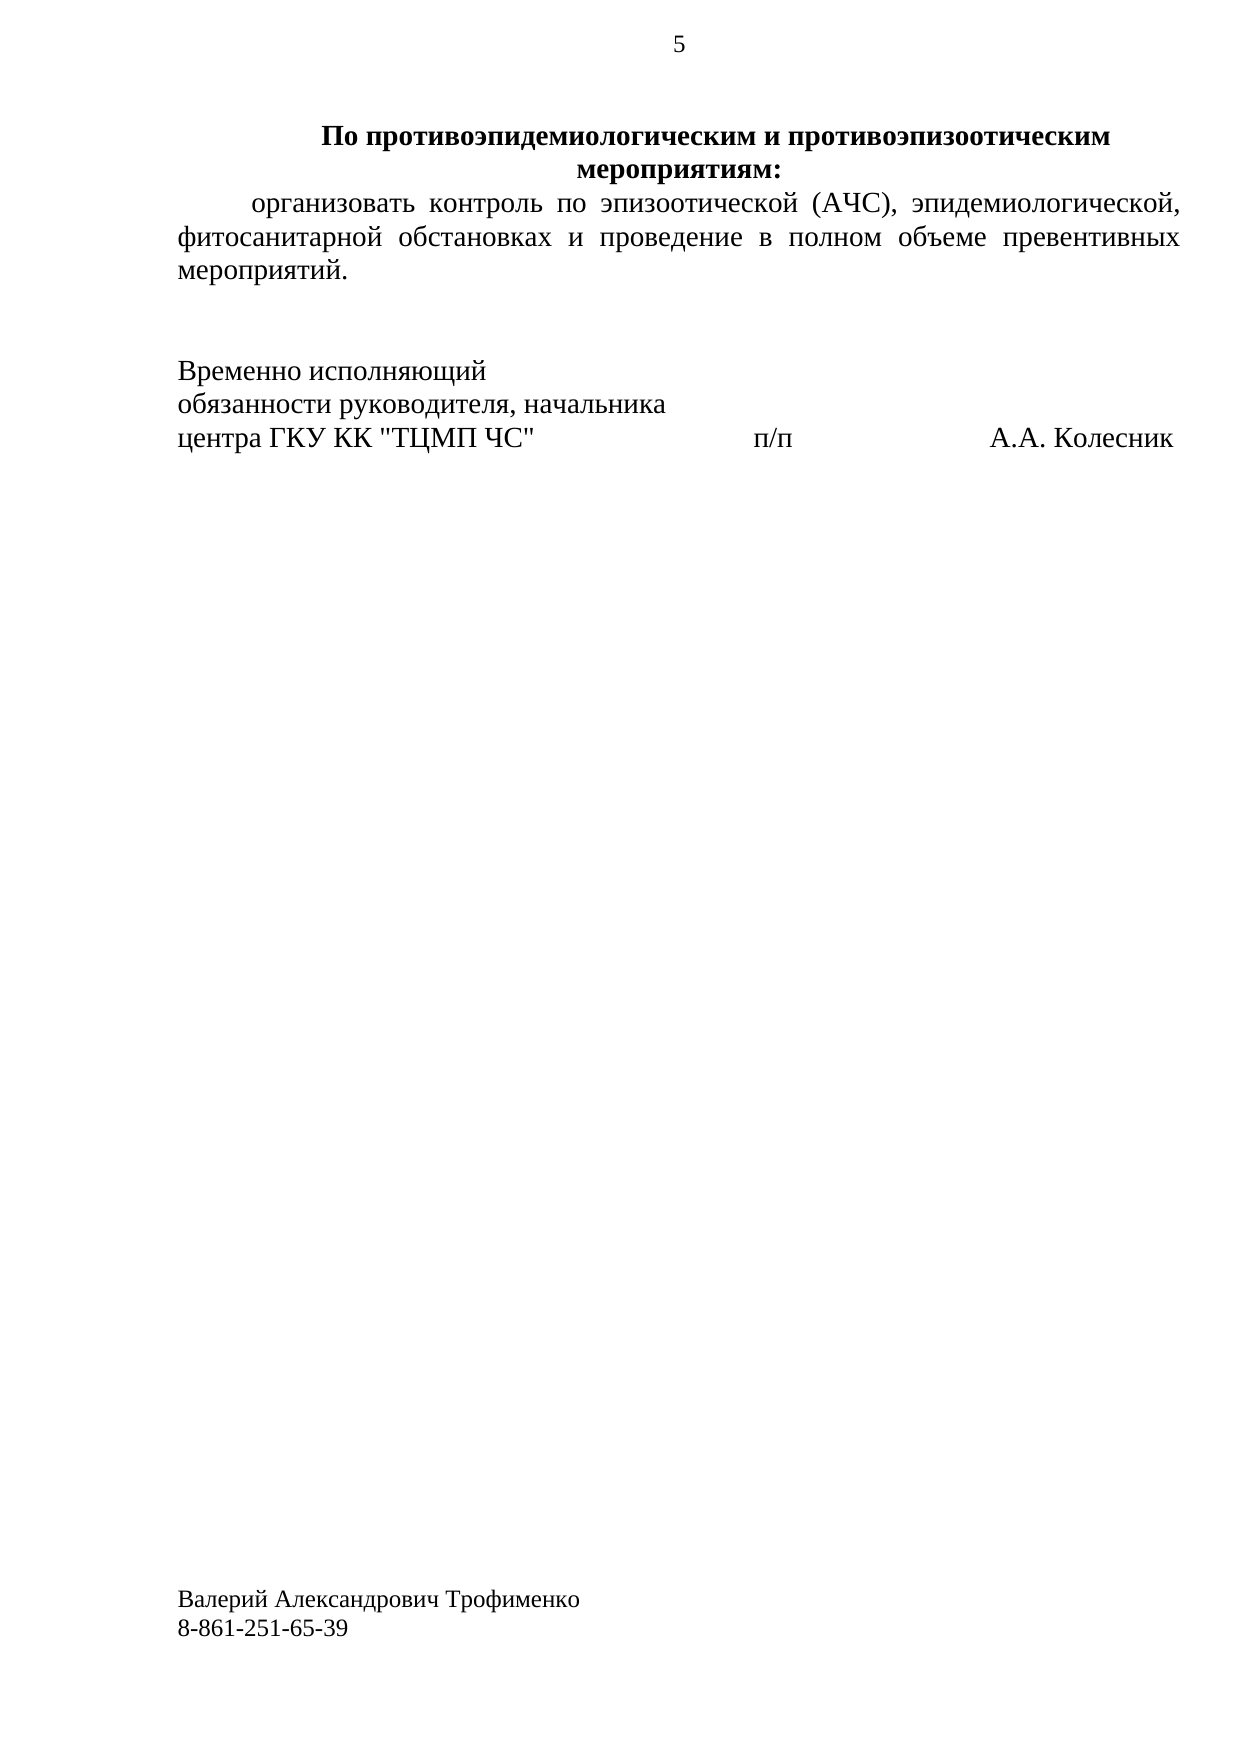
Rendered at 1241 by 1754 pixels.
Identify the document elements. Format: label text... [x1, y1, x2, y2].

text обязанности руководителя, начальника [177, 386, 1181, 420]
text 8-861-251-65-39 [177, 1613, 1181, 1642]
text Валерий Александрович Трофименко [177, 1584, 1181, 1613]
text По противоэпидемиологическим и противоэпизоотическим мероприятиям: [177, 118, 1181, 185]
text Временно исполняющий [177, 353, 1181, 386]
text центра ГКУ КК "ТЦМП ЧС" п/п А.А. Колесник [177, 420, 1181, 453]
text организовать контроль по эпизоотической (АЧС), эпидемиологической, фитосанитарной обстановках и проведение в полном объеме превентивных мероприятий. [177, 185, 1181, 286]
